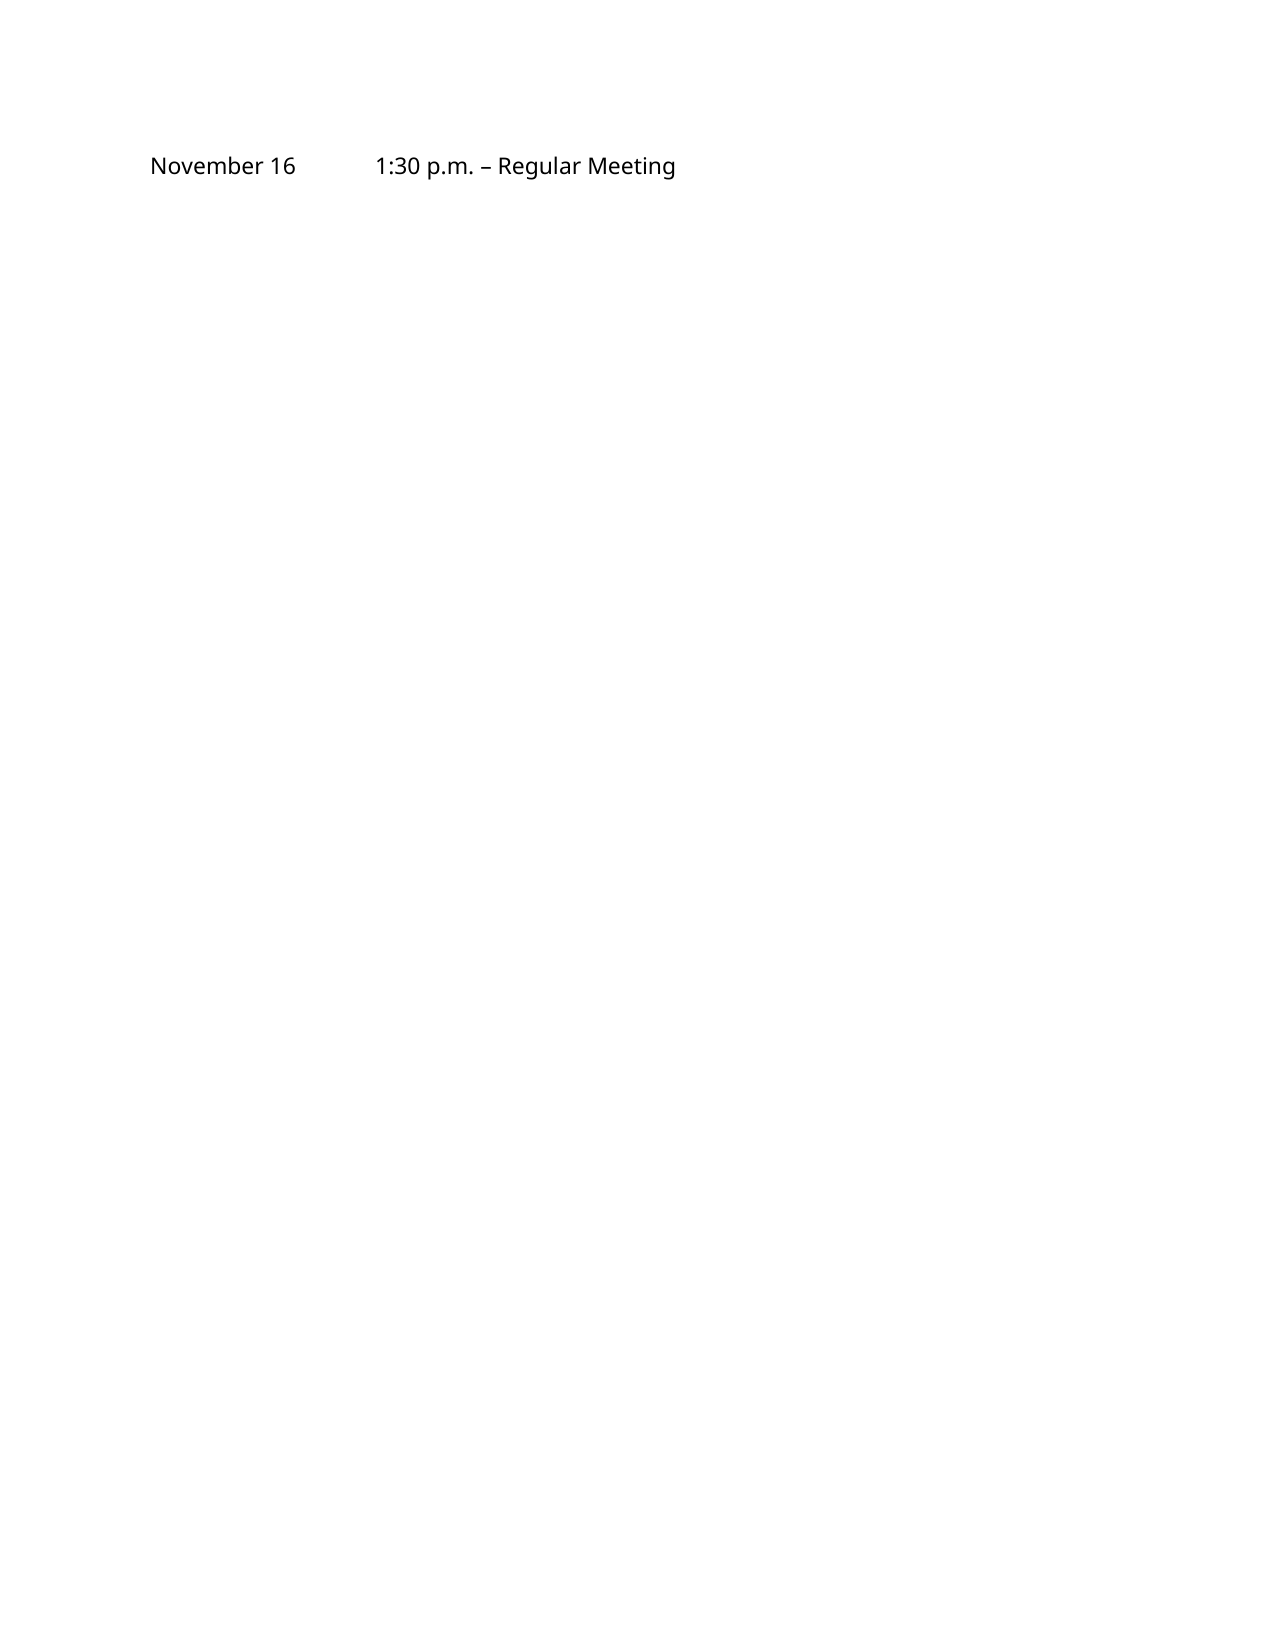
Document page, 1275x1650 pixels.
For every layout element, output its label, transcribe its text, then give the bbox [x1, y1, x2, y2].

text November 16 1:30 p.m. – Regular Meeting [150, 150, 1125, 181]
